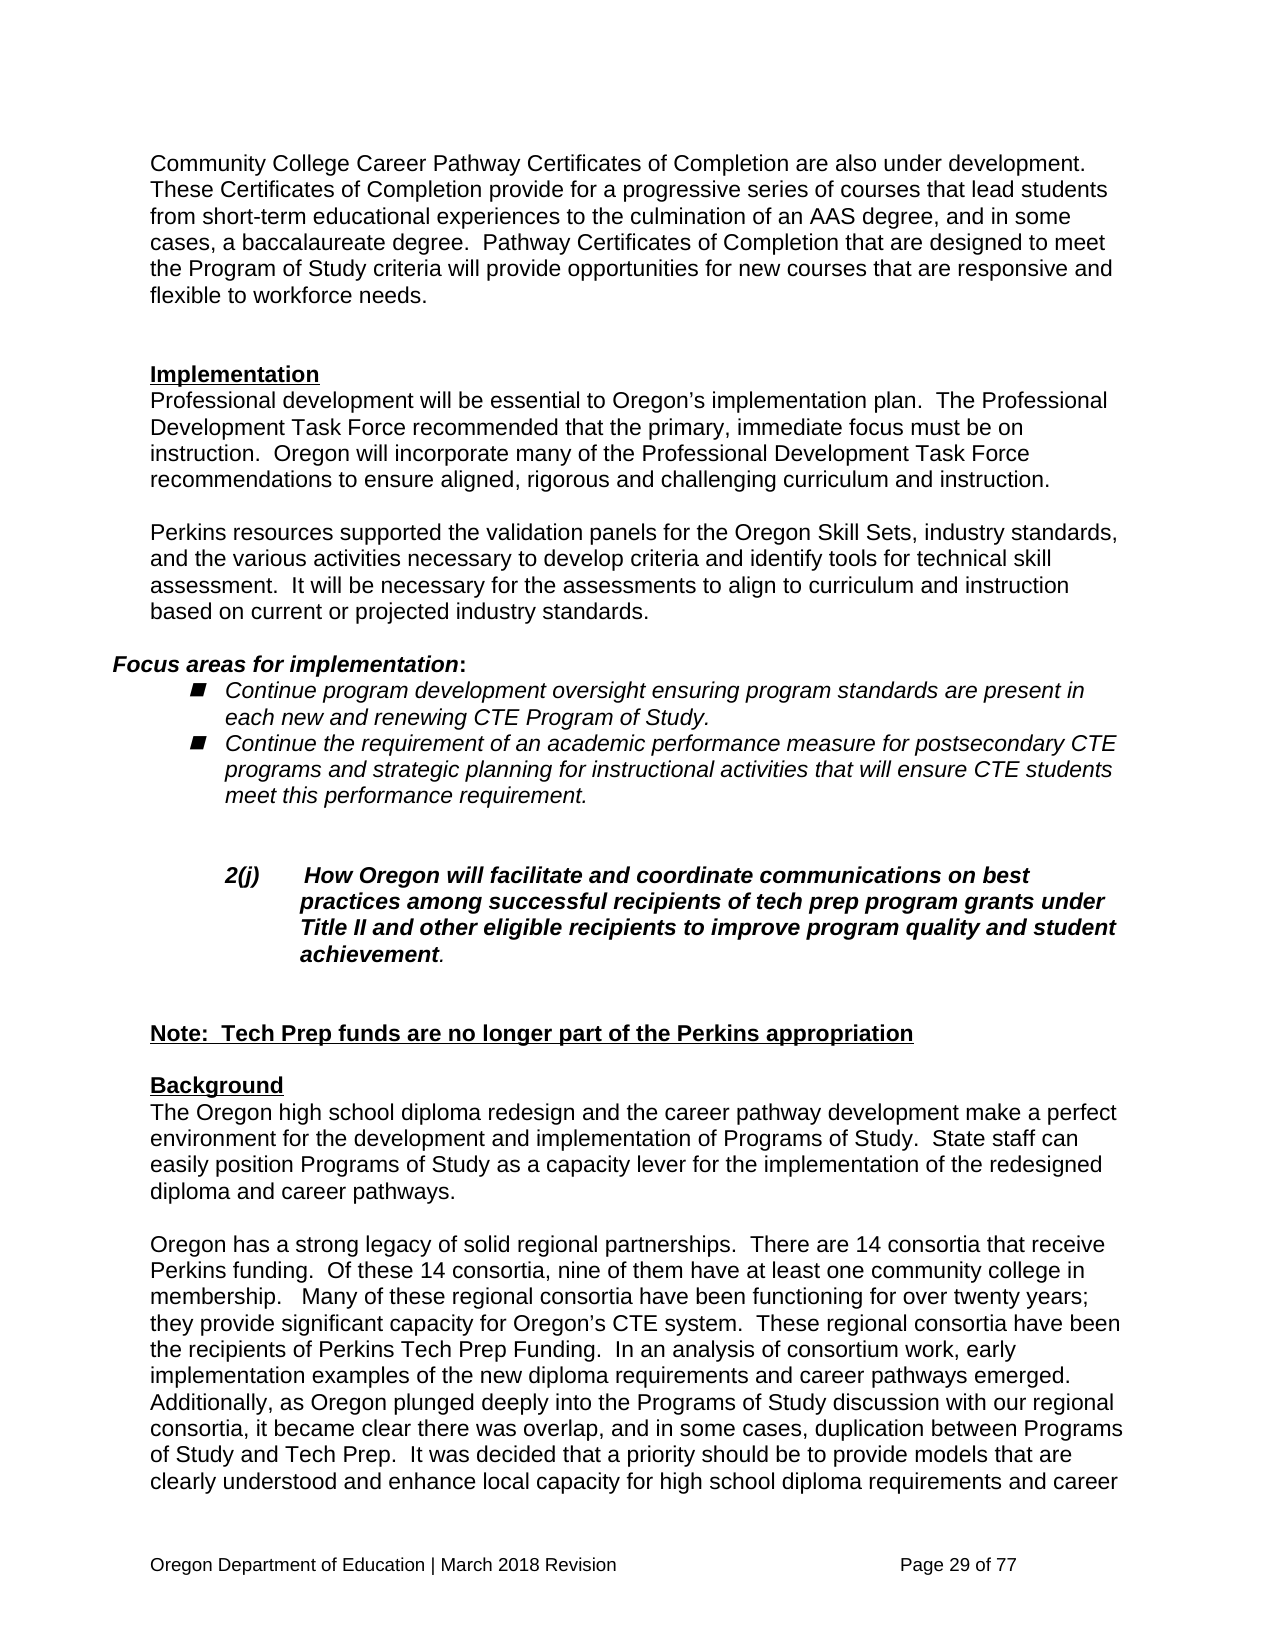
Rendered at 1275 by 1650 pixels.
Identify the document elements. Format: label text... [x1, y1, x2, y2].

text Community College Career Pathway Certificates of Completion are also under development. These Certificates of Completion provide for a progressive series of courses that lead students from short-term educational experiences to the culmination of an AAS degree, and in some cases, a baccalaureate degree. Pathway Certificates of Completion that are designed to meet the Program of Study criteria will provide opportunities for new courses that are responsive and flexible to workforce needs. [150, 150, 1125, 308]
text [150, 1231, 1125, 1494]
text Professional development will be essential to Oregon’s implementation plan. The Professional Development Task Force recommended that the primary, immediate focus must be on instruction. Oregon will incorporate many of the Professional Development Task Force recommendations to ensure aligned, rigorous and challenging curriculum and instruction. [150, 387, 1125, 493]
text Note: Tech Prep funds are no longer part of the Perkins appropriation [150, 1020, 1125, 1046]
text Perkins resources supported the validation panels for the Oregon Skill Sets, industry standards, and the various activities necessary to develop criteria and identify tools for technical skill assessment. It will be necessary for the assessments to align to curriculum and instruction based on current or projected industry standards. [150, 519, 1125, 624]
text The Oregon high school diploma redesign and the career pathway development make a perfect environment for the development and implementation of Programs of Study. State staff can easily position Programs of Study as a capacity lever for the implementation of the redesigned diploma and career pathways. [150, 1099, 1125, 1204]
text Implementation [150, 361, 1125, 387]
list Continue program development oversight ensuring program standards are present in each new and renewing CTE Program of Study. [187, 677, 1125, 730]
text 2(j) How Oregon will facilitate and coordinate communications on best practices among successful recipients of tech prep program grants under Title II and other eligible recipients to improve program quality and student achievement. [225, 862, 1125, 967]
list Continue the requirement of an academic performance measure for postsecondary CTE programs and strategic planning for instructional activities that will ensure CTE students meet this performance requirement. [187, 730, 1125, 809]
text Focus areas for implementation: [112, 651, 1125, 677]
text Background [150, 1072, 1125, 1099]
